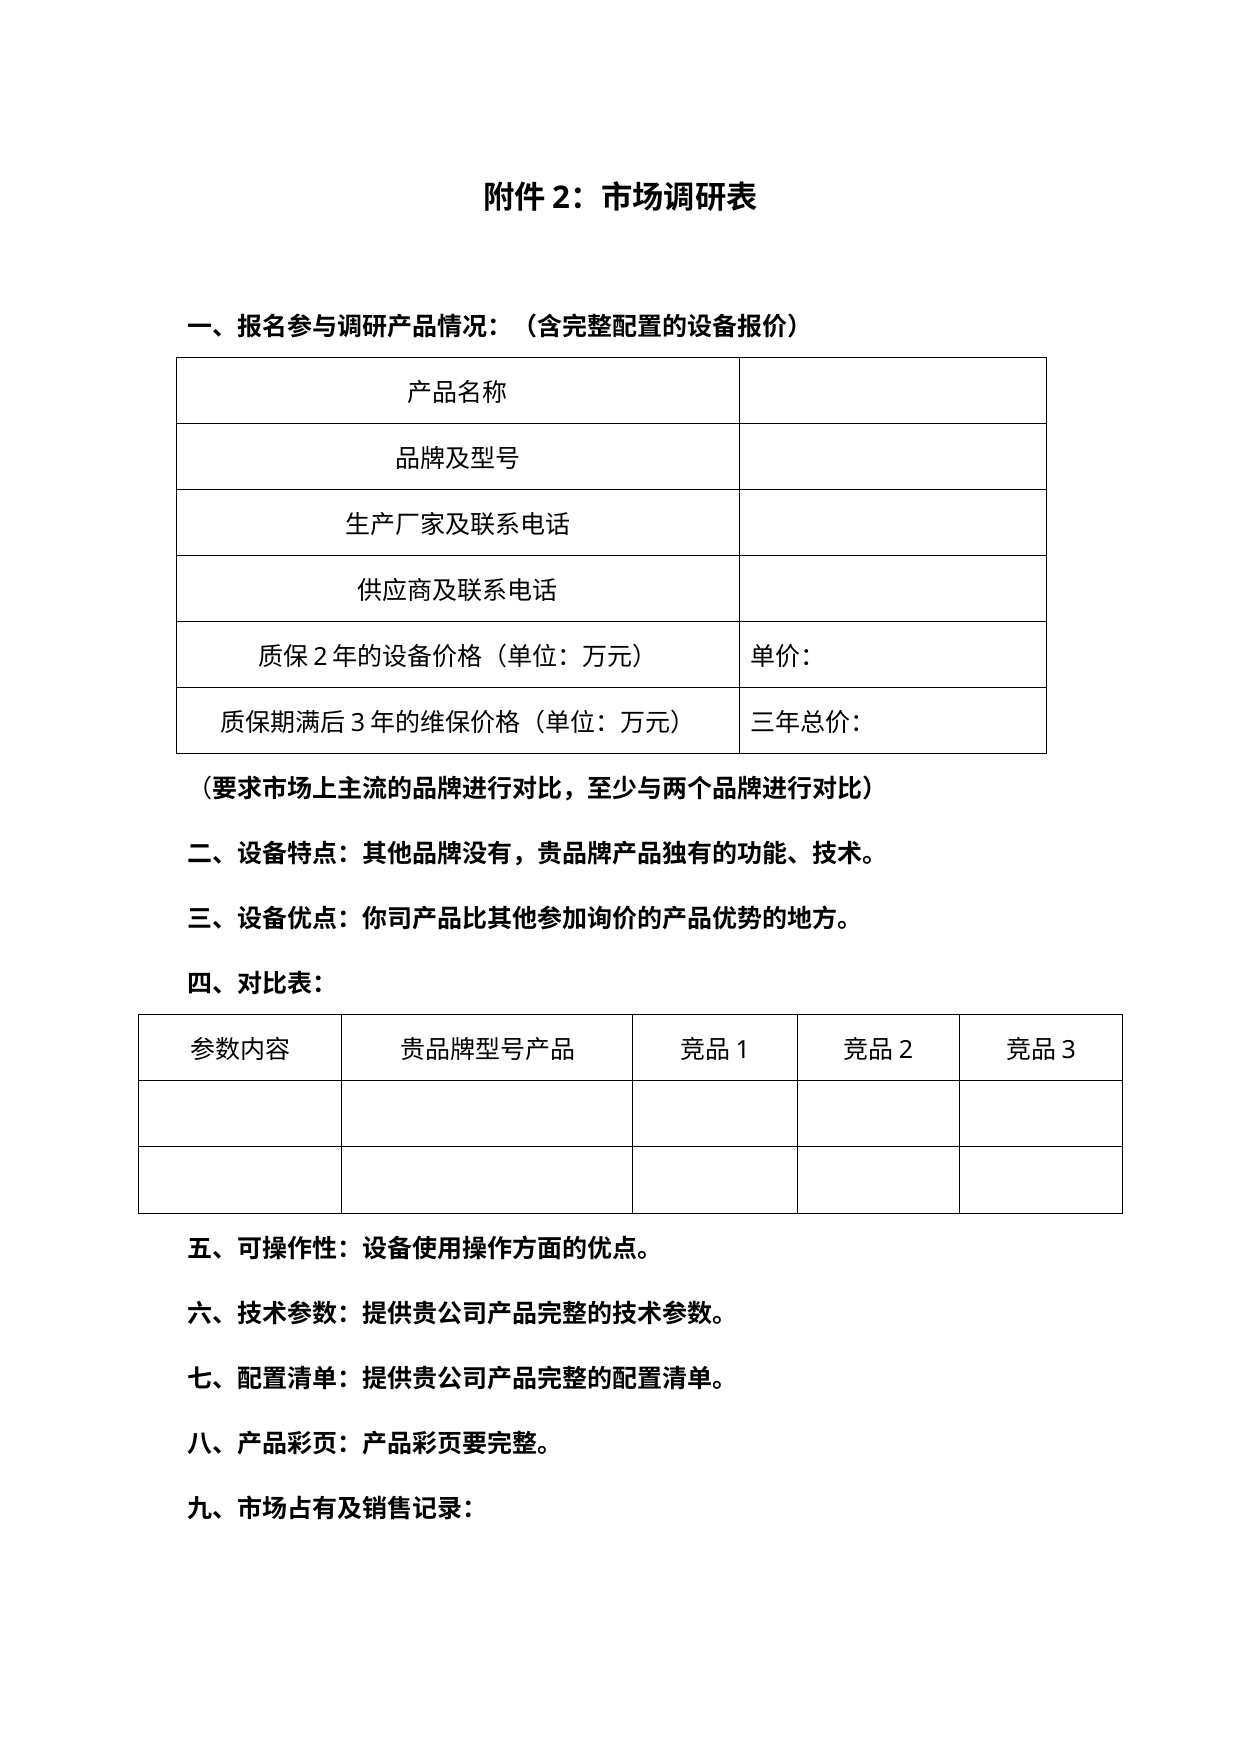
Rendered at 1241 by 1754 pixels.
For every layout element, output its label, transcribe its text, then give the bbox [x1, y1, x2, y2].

table_cell [139, 1147, 341, 1213]
table_cell [633, 1147, 797, 1213]
text 八、产品彩页：产品彩页要完整。 [187, 1409, 1053, 1474]
table_cell [740, 556, 1046, 621]
text （要求市场上主流的品牌进行对比，至少与两个品牌进行对比） [187, 754, 1053, 819]
table_cell 供应商及联系电话 [177, 556, 739, 621]
text 一、报名参与调研产品情况：（含完整配置的设备报价） [187, 292, 1053, 357]
table_cell [740, 490, 1046, 555]
table_cell [139, 1081, 341, 1146]
table_header 竞品2 [798, 1015, 959, 1080]
table_cell 质保期满后3年的维保价格（单位：万元） [177, 688, 739, 753]
table_cell [960, 1147, 1122, 1213]
table_cell 生产厂家及联系电话 [177, 490, 739, 555]
text 九、市场占有及销售记录： [187, 1474, 1053, 1539]
table_cell 三年总价： [740, 688, 1046, 753]
table_cell [740, 424, 1046, 489]
table_cell [960, 1081, 1122, 1146]
table_header 贵品牌型号产品 [342, 1015, 632, 1080]
text 七、配置清单：提供贵公司产品完整的配置清单。 [187, 1344, 1053, 1409]
table_header [740, 358, 1046, 423]
table_cell [798, 1081, 959, 1146]
table_header 参数内容 [139, 1015, 341, 1080]
text 六、技术参数：提供贵公司产品完整的技术参数。 [187, 1279, 1053, 1344]
text 四、对比表： [187, 949, 1053, 1014]
table_header 竞品1 [633, 1015, 797, 1080]
table_header 竞品3 [960, 1015, 1122, 1080]
table_cell 单价： [740, 622, 1046, 687]
table_header 产品名称 [177, 358, 739, 423]
text 二、设备特点：其他品牌没有，贵品牌产品独有的功能、技术。 [187, 819, 1053, 884]
text 三、设备优点：你司产品比其他参加询价的产品优势的地方。 [187, 884, 1053, 949]
table_cell 质保2年的设备价格（单位：万元） [177, 622, 739, 687]
table_cell [798, 1147, 959, 1213]
table_cell [342, 1147, 632, 1213]
text 五、可操作性：设备使用操作方面的优点。 [187, 1214, 1053, 1279]
table_cell 品牌及型号 [177, 424, 739, 489]
text 附件2：市场调研表 [187, 162, 1053, 227]
table_cell [342, 1081, 632, 1146]
table_cell [633, 1081, 797, 1146]
